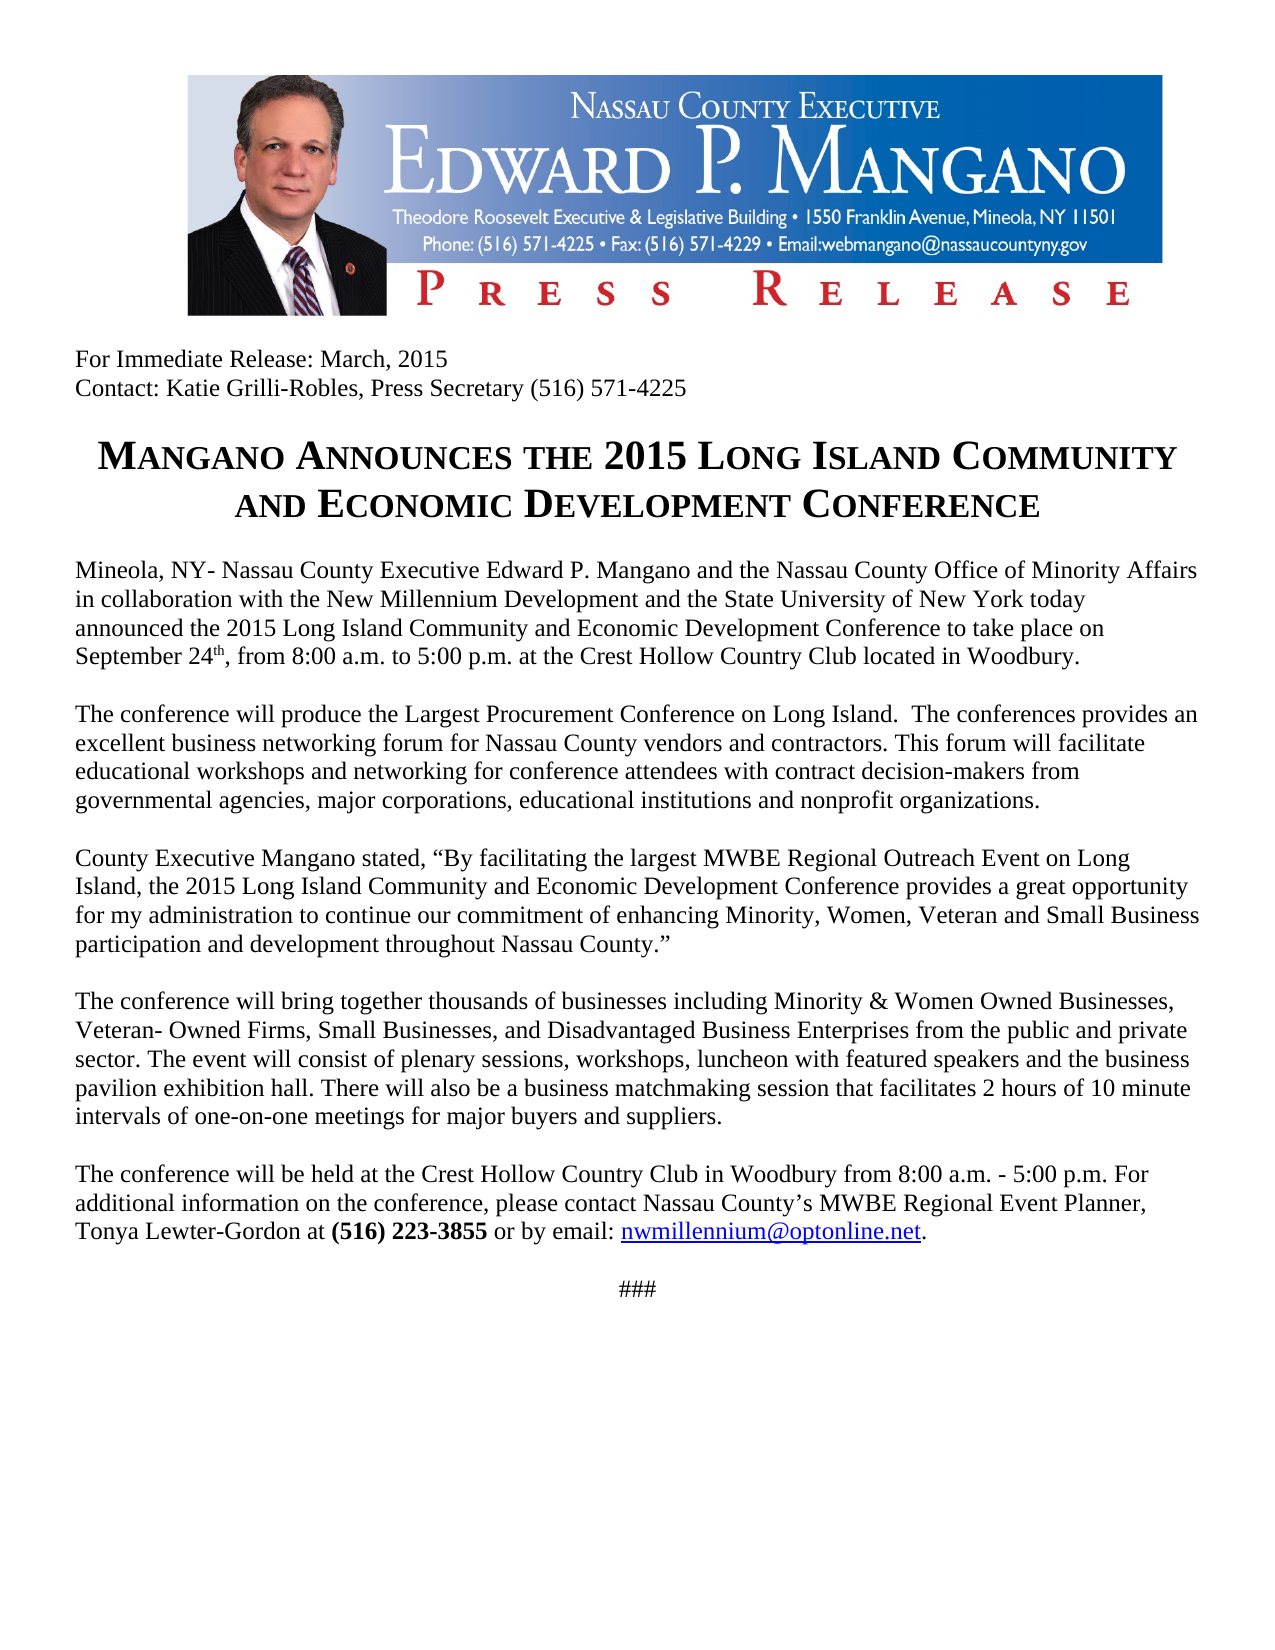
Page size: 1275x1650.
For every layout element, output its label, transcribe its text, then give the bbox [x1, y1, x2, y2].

text For Immediate Release: March, 2015 [75, 344, 1200, 373]
text Mangano Announces the 2015 Long Island Community and Economic Development Conference [75, 431, 1200, 526]
text The conference will be held at the Crest Hollow Country Club in Woodbury from 8:00 a.m. - 5:00 p.m. For additional information on the conference, please contact Nassau County’s MWBE Regional Event Planner, Tonya Lewter-Gordon at (516) 223-3855 or by email: nwmillennium@optonline.net. [75, 1159, 1200, 1245]
text The conference will bring together thousands of businesses including Minority & Women Owned Businesses, Veteran- Owned Firms, Small Businesses, and Disadvantaged Business Enterprises from the public and private sector. The event will consist of plenary sessions, workshops, luncheon with featured speakers and the business pavilion exhibition hall. There will also be a business matchmaking session that facilitates 2 hours of 10 minute intervals of one-on-one meetings for major buyers and suppliers. [75, 986, 1200, 1130]
picture [187, 75, 1163, 316]
text The conference will produce the Largest Procurement Conference on Long Island. The conferences provides an excellent business networking forum for Nassau County vendors and contractors. This forum will facilitate educational workshops and networking for conference attendees with contract decision-makers from governmental agencies, major corporations, educational institutions and nonprofit organizations. [75, 699, 1200, 814]
text Contact: Katie Grilli-Robles, Press Secretary (516) 571-4225 [75, 373, 1200, 402]
text Mineola, NY- Nassau County Executive Edward P. Mangano and the Nassau County Office of Minority Affairs in collaboration with the New Millennium Development and the State University of New York today announced the 2015 Long Island Community and Economic Development Conference to take place on September 24th, from 8:00 a.m. to 5:00 p.m. at the Crest Hollow Country Club located in Woodbury. [75, 555, 1200, 670]
text ### [75, 1274, 1200, 1303]
text County Executive Mangano stated, “By facilitating the largest MWBE Regional Outreach Event on Long Island, the 2015 Long Island Community and Economic Development Conference provides a great opportunity for my administration to continue our commitment of enhancing Minority, Women, Veteran and Small Business participation and development throughout Nassau County.” [75, 843, 1200, 958]
